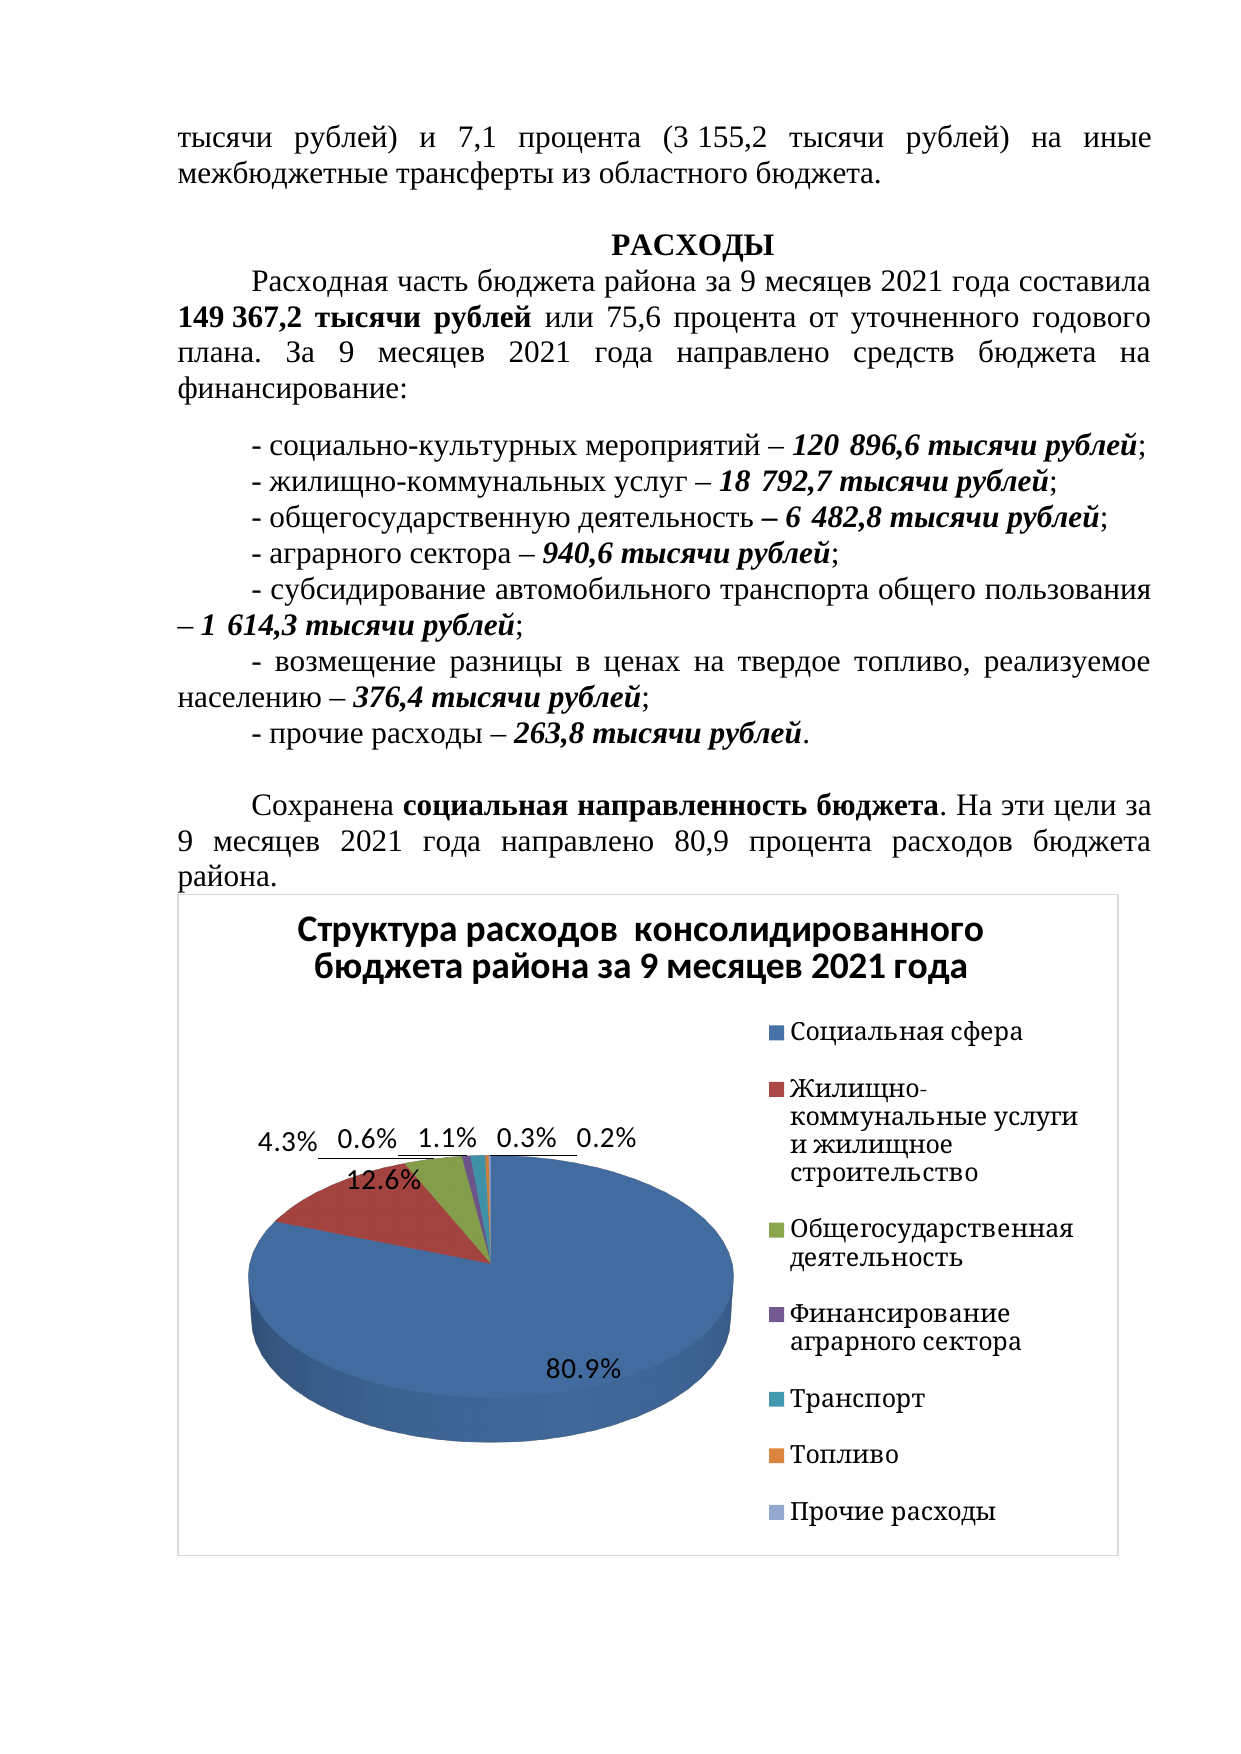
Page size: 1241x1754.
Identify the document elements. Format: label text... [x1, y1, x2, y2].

text - возмещение разницы в ценах на твердое топливо, реализуемое населению – 376,4 тысячи рублей; [177, 642, 1152, 714]
text РАСХОДЫ [177, 226, 1152, 262]
text - жилищно-коммунальных услуг – 18 792,7 тысячи рублей; [177, 462, 1152, 498]
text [177, 118, 1152, 190]
text - аграрного сектора – 940,6 тысячи рублей; [177, 534, 1152, 570]
text - социально-культурных мероприятий – 120 896,6 тысячи рублей; [177, 426, 1152, 462]
text - прочие расходы – 263,8 тысячи рублей. [177, 714, 1152, 750]
text - общегосударственную деятельность – 6 482,8 тысячи рублей; [177, 498, 1152, 534]
text Сохранена социальная направленность бюджета. На эти цели за 9 месяцев 2021 года направлено 80,9 процента расходов бюджета района. [177, 786, 1152, 1556]
text - субсидирование автомобильного транспорта общего пользования – 1 614,3 тысячи рублей; [177, 570, 1152, 642]
text Расходная часть бюджета района за 9 месяцев 2021 года составила 149 367,2 тысячи рублей или 75,6 процента от уточненного годового плана. За 9 месяцев 2021 года направлено средств бюджета на финансирование: [177, 262, 1152, 406]
